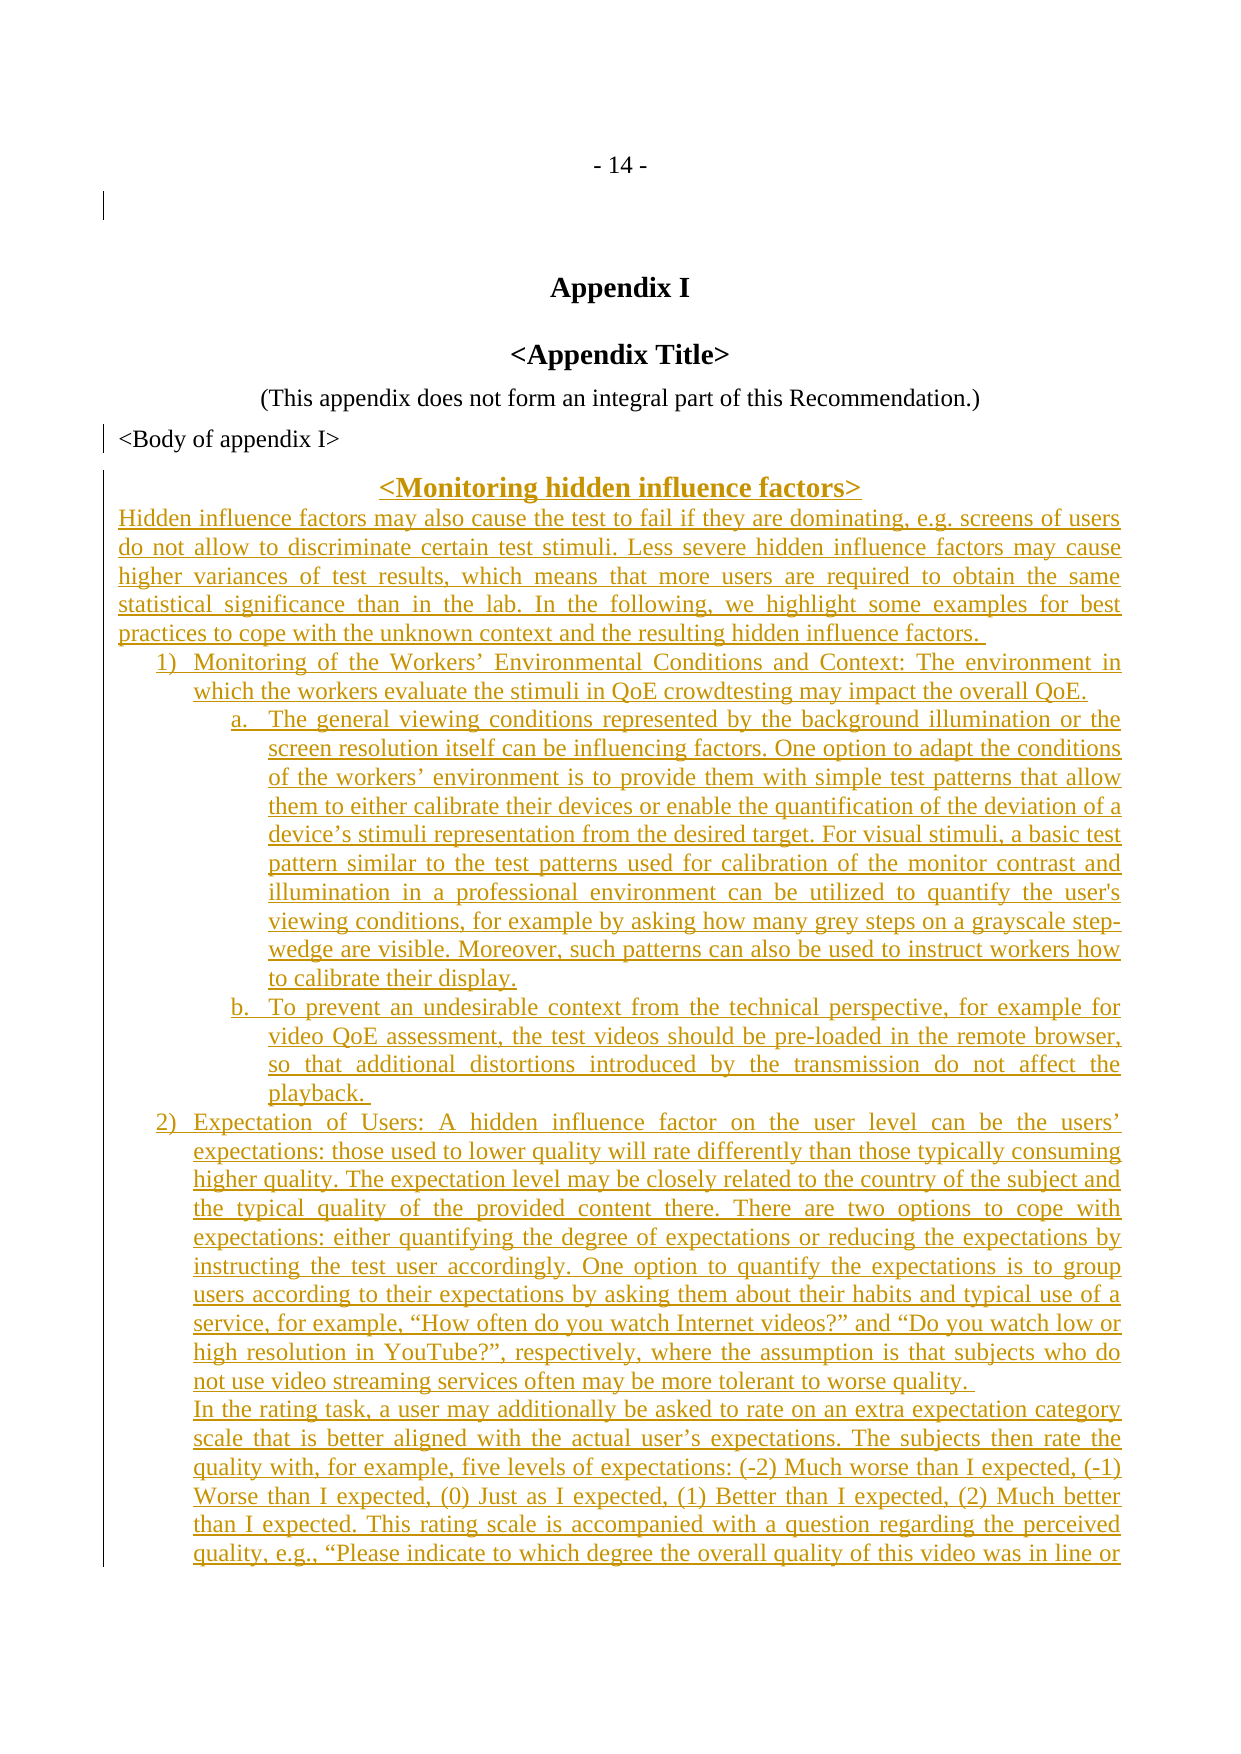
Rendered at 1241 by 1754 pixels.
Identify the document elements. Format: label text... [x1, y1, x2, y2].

text Appendix I <Appendix Title> [118, 270, 1122, 371]
text <Body of appendix I> [118, 424, 1122, 453]
text (This appendix does not form an integral part of this Recommendation.) [118, 383, 1122, 412]
